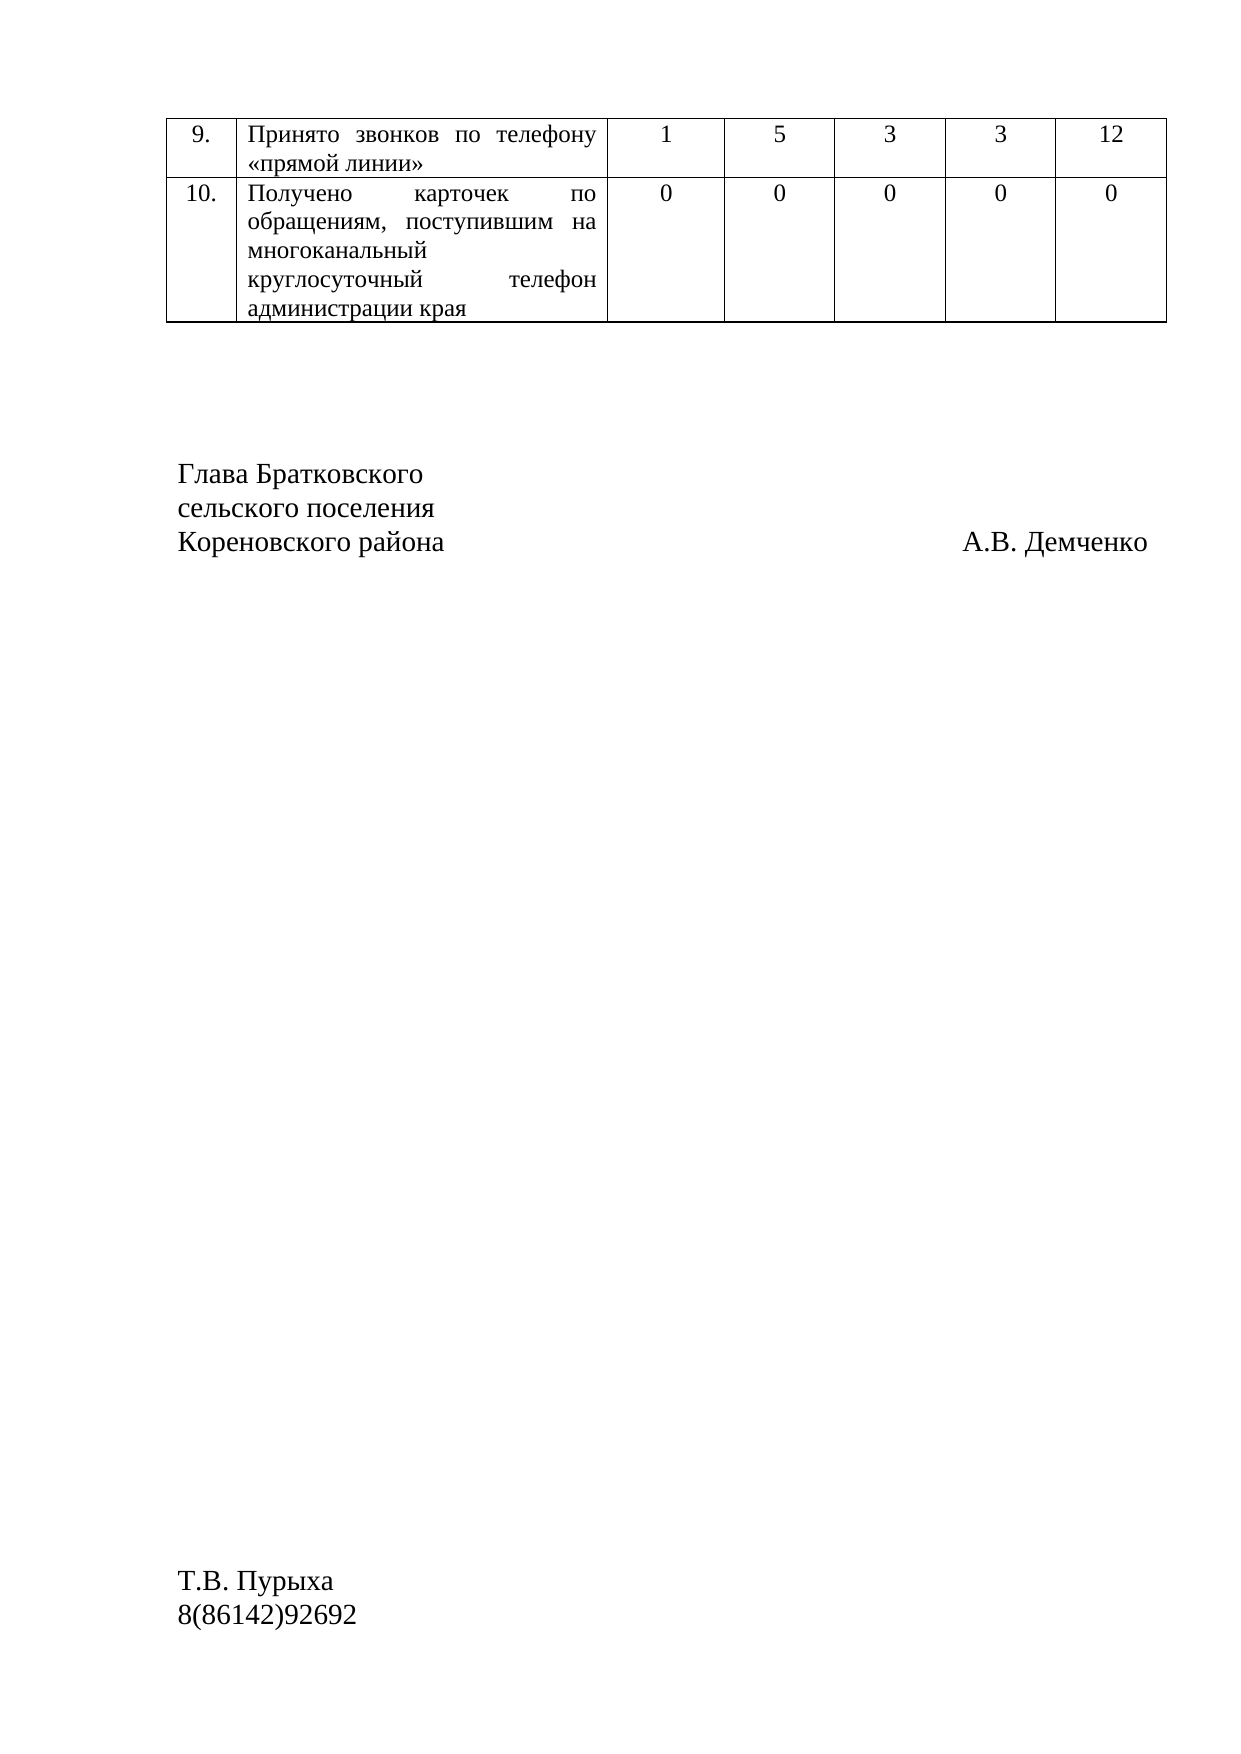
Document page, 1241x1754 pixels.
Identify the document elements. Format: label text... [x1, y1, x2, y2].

table_cell 1 [608, 119, 724, 177]
text сельского поселения [177, 490, 1152, 524]
table_cell 10. [167, 178, 236, 321]
table_cell 3 [946, 119, 1055, 177]
table_cell 0 [608, 178, 724, 321]
table_cell Принято звонков по телефону «прямой линии» [237, 119, 607, 177]
table_cell 5 [725, 119, 834, 177]
table_cell 0 [835, 178, 945, 321]
table_cell 3 [835, 119, 945, 177]
text 8(86142)92692 [177, 1597, 1152, 1631]
table_cell 9. [167, 119, 236, 177]
table_cell 0 [1056, 178, 1166, 321]
text Кореновского района А.В. Демченко [177, 524, 1152, 557]
table_cell 12 [1056, 119, 1166, 177]
table_cell 0 [946, 178, 1055, 321]
table_cell 0 [725, 178, 834, 321]
text Глава Братковского [177, 457, 1152, 490]
text Т.В. Пурыха [177, 1563, 1152, 1597]
table_cell Получено карточек по обращениям, поступившим на многоканальный круглосуточный телефон администрации края [237, 178, 607, 321]
